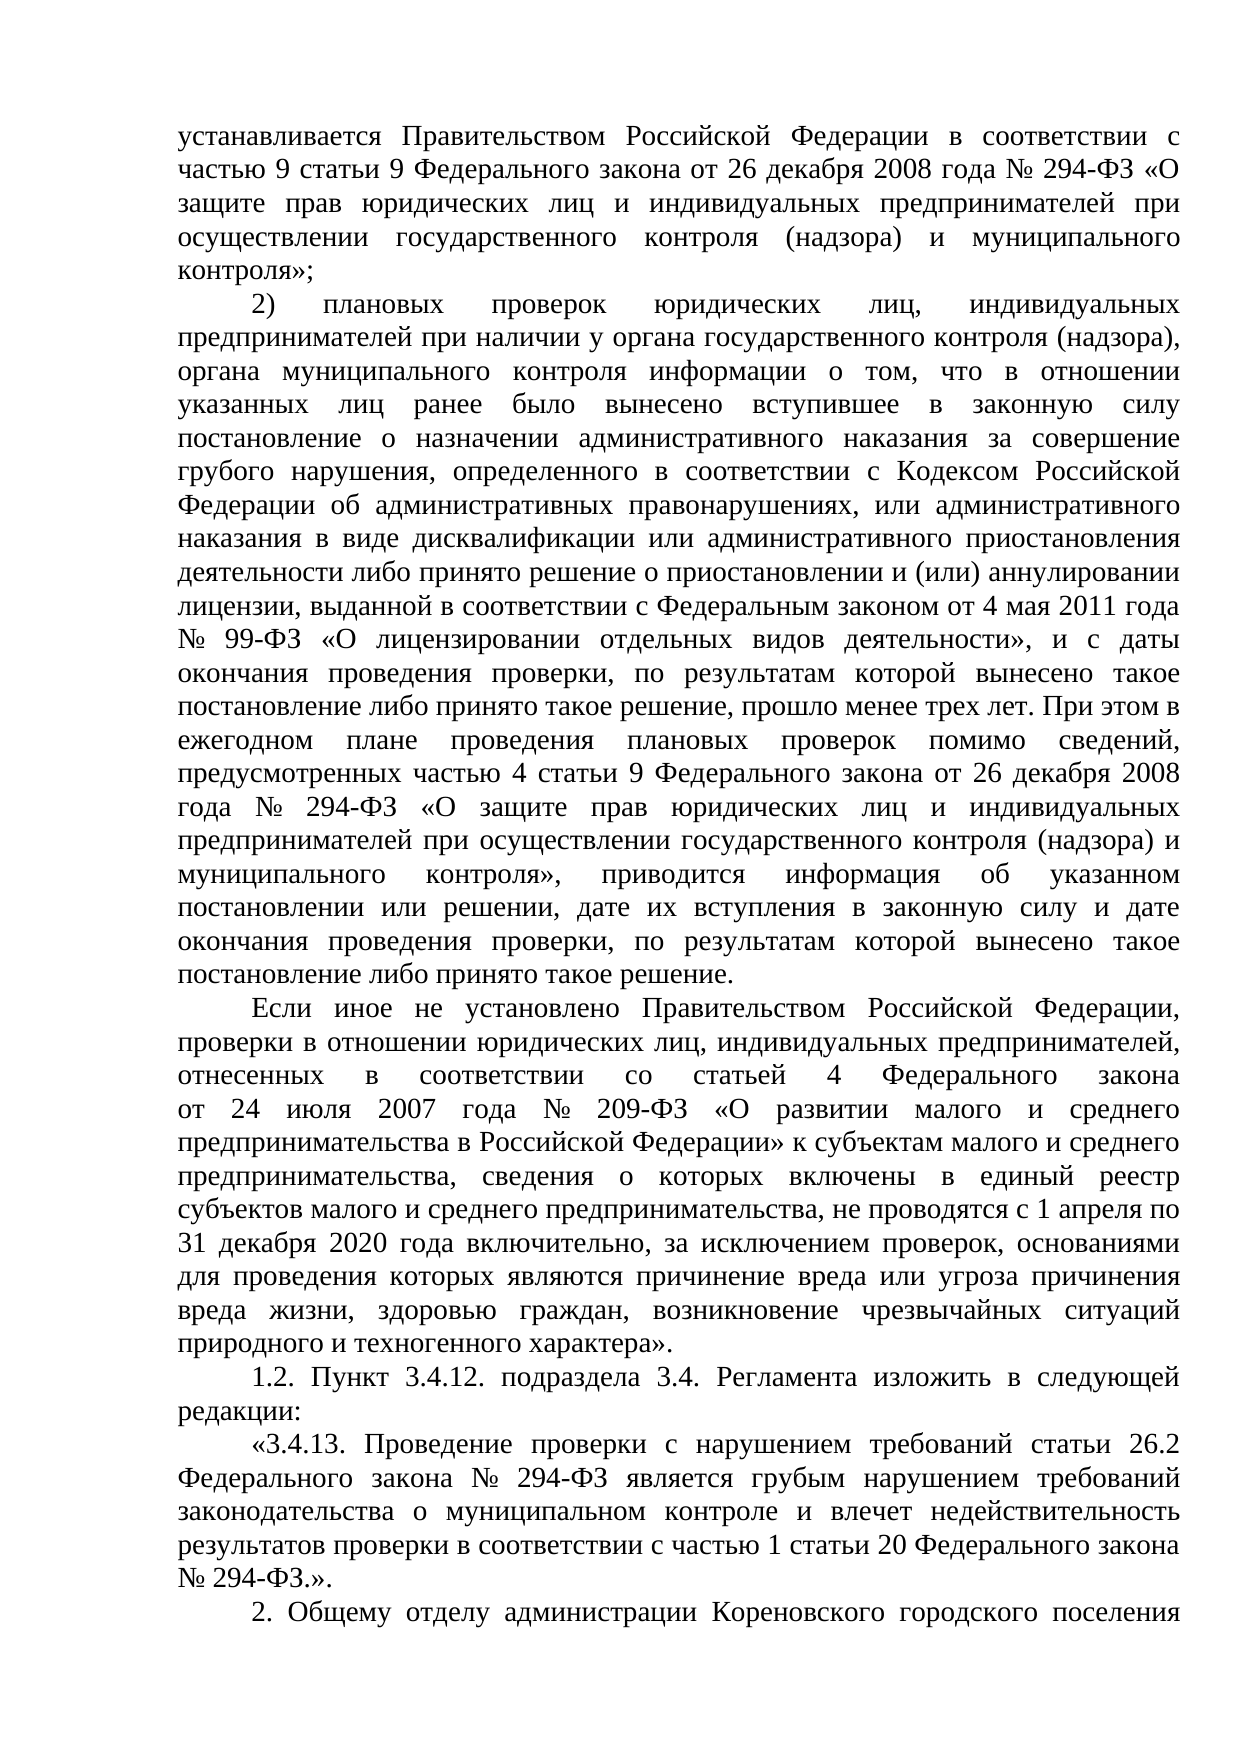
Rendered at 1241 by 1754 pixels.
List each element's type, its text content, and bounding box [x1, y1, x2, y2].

text 1.2. Пункт 3.4.12. подраздела 3.4. Регламента изложить в следующей редакции: [177, 1359, 1181, 1426]
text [177, 1594, 1181, 1627]
text 2) плановых проверок юридических лиц, индивидуальных предпринимателей при наличии у органа государственного контроля (надзора), органа муниципального контроля информации о том, что в отношении указанных лиц ранее было вынесено вступившее в законную силу постановление о назначении административного наказания за совершение грубого нарушения, определенного в соответствии с Кодексом Российской Федерации об административных правонарушениях, или административного наказания в виде дисквалификации или административного приостановления деятельности либо принято решение о приостановлении и (или) аннулировании лицензии, выданной в соответствии с Федеральным законом от 4 мая 2011 года № 99-ФЗ «О лицензировании отдельных видов деятельности», и с даты окончания проведения проверки, по результатам которой вынесено такое постановление либо принято такое решение, прошло менее трех лет. При этом в ежегодном плане проведения плановых проверок помимо сведений, предусмотренных частью 4 статьи 9 Федерального закона от 26 декабря 2008 года № 294-ФЗ «О защите прав юридических лиц и индивидуальных предпринимателей при осуществлении государственного контроля (надзора) и муниципального контроля», приводится информация об указанном постановлении или решении, дате их вступления в законную силу и дате окончания проведения проверки, по результатам которой вынесено такое постановление либо принято такое решение. [177, 286, 1181, 990]
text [177, 118, 1181, 286]
text Если иное не установлено Правительством Российской Федерации, проверки в отношении юридических лиц, индивидуальных предпринимателей, отнесенных в соответствии со статьей 4 Федерального закона от 24 июля 2007 года № 209-ФЗ «О развитии малого и среднего предпринимательства в Российской Федерации» к субъектам малого и среднего предпринимательства, сведения о которых включены в единый реестр субъектов малого и среднего предпринимательства, не проводятся с 1 апреля по 31 декабря 2020 года включительно, за исключением проверок, основаниями для проведения которых являются причинение вреда или угроза причинения вреда жизни, здоровью граждан, возникновение чрезвычайных ситуаций природного и техногенного характера». [177, 990, 1181, 1359]
text «3.4.13. Проведение проверки с нарушением требований статьи 26.2 Федерального закона № 294-ФЗ является грубым нарушением требований законодательства о муниципальном контроле и влечет недействительность результатов проверки в соответствии с частью 1 статьи 20 Федерального закона № 294-ФЗ.». [177, 1426, 1181, 1594]
